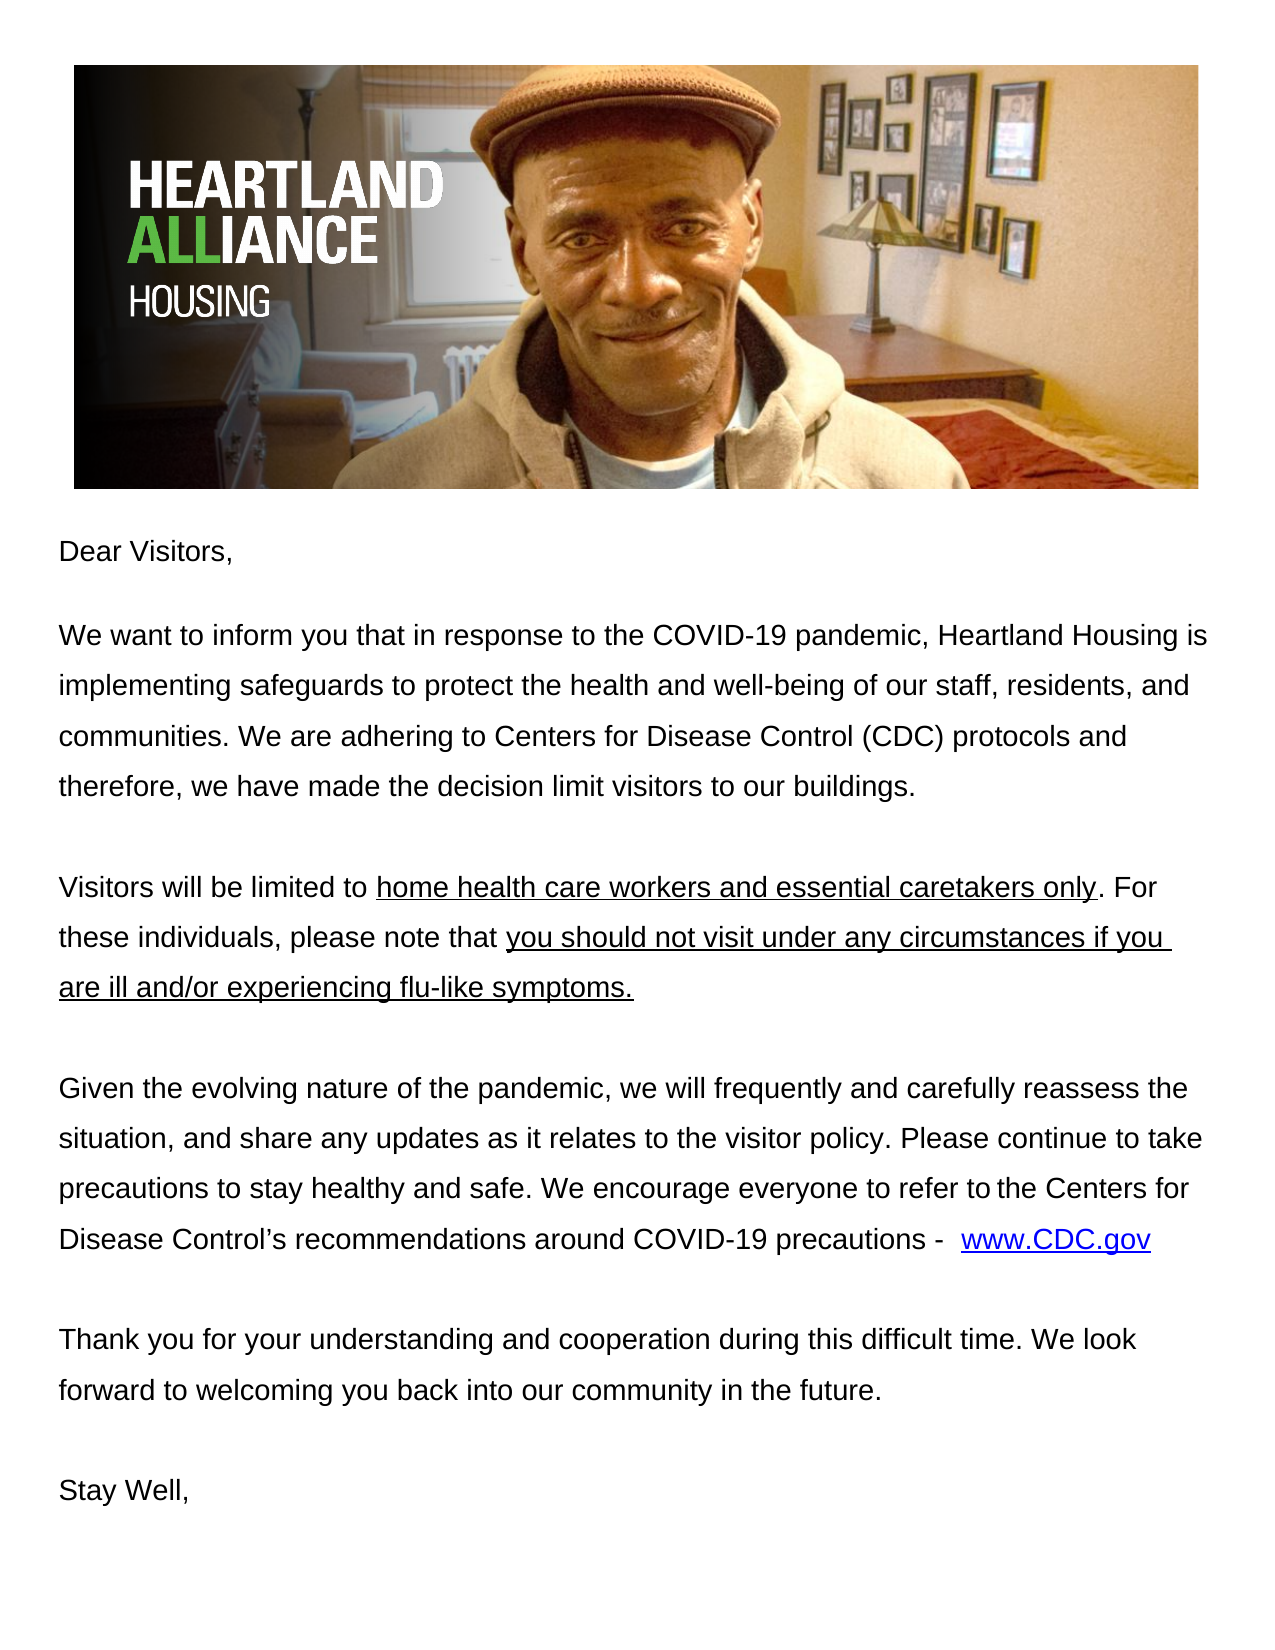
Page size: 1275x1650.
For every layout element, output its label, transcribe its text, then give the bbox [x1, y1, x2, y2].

text Stay Well, [58, 1473, 1212, 1507]
text Dear Visitors, [58, 534, 1212, 568]
picture [123, 65, 1199, 489]
text Thank you for your understanding and cooperation during this difficult time. We look forward to welcoming you back into our community in the future. [58, 1322, 1212, 1406]
text Given the evolving nature of the pandemic, we will frequently and carefully reassess the situation, and share any updates as it relates to the visitor policy. Please continue to take precautions to stay healthy and safe. We encourage everyone to refer to the Centers for Disease Control’s recommendations around COVID-19 precautions - www.CDC.gov [58, 1071, 1212, 1255]
text We want to inform you that in response to the COVID-19 pandemic, Heartland Housing is implementing safeguards to protect the health and well-being of our staff, residents, and communities. We are adhering to Centers for Disease Control (CDC) protocols and therefore, we have made the decision limit visitors to our buildings. [58, 618, 1212, 802]
text Visitors will be limited to home health care workers and essential caretakers only. For these individuals, please note that you should not visit under any circumstances if you are ill and/or experiencing flu-like symptoms. [58, 869, 1212, 1004]
